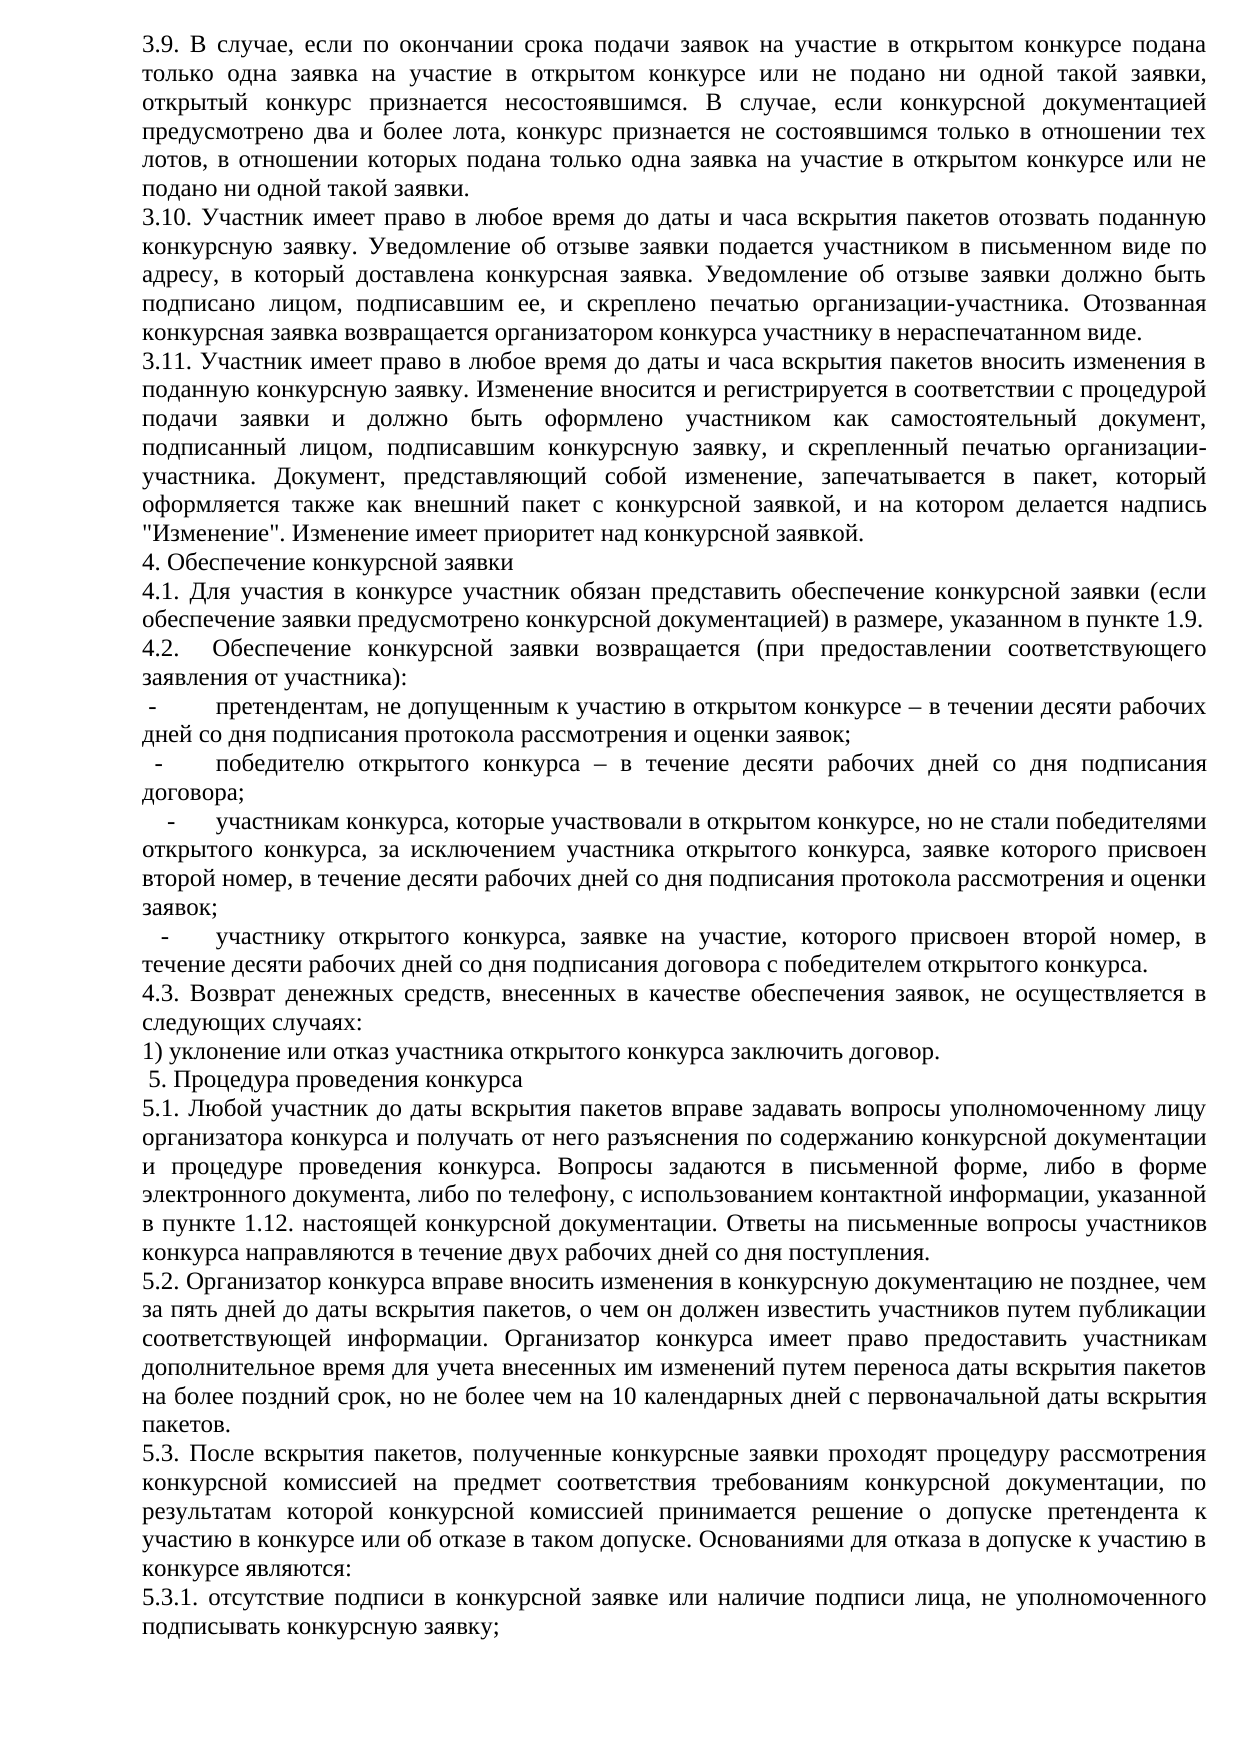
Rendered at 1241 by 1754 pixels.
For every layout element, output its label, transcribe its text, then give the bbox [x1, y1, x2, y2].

text 5.1. Любой участник до даты вскрытия пакетов вправе задавать вопросы уполномоченному лицу организатора конкурса и получать от него разъяснения по содержанию конкурсной документации и процедуре проведения конкурса. Вопросы задаются в письменной форме, либо в форме электронного документа, либо по телефону, с использованием контактной информации, указанной в пункте 1.12. настоящей конкурсной документации. Ответы на письменные вопросы участников конкурса направляются в течение двух рабочих дней со дня поступления. [142, 1093, 1208, 1266]
text 5.3.1. отсутствие подписи в конкурсной заявке или наличие подписи лица, не уполномоченного подписывать конкурсную заявку; [142, 1582, 1208, 1639]
text 3.10. Участник имеет право в любое время до даты и часа вскрытия пакетов отозвать поданную конкурсную заявку. Уведомление об отзыве заявки подается участником в письменном виде по адресу, в который доставлена конкурсная заявка. Уведомление об отзыве заявки должно быть подписано лицом, подписавшим ее, и скреплено печатью организации-участника. Отозванная конкурсная заявка возвращается организатором конкурса участнику в нераспечатанном виде. [142, 202, 1208, 346]
text 3.9. В случае, если по окончании срока подачи заявок на участие в открытом конкурсе подана только одна заявка на участие в открытом конкурсе или не подано ни одной такой заявки, открытый конкурс признается несостоявшимся. В случае, если конкурсной документацией предусмотрено два и более лота, конкурс признается не состоявшимся только в отношении тех лотов, в отношении которых подана только одна заявка на участие в открытом конкурсе или не подано ни одной такой заявки. [142, 29, 1208, 202]
text 4.1. Для участия в конкурсе участник обязан представить обеспечение конкурсной заявки (если обеспечение заявки предусмотрено конкурсной документацией) в размере, указанном в пункте 1.9. [142, 576, 1208, 633]
text 5. Процедура проведения конкурса [142, 1064, 1208, 1093]
text - участнику открытого конкурса, заявке на участие, которого присвоен второй номер, в течение десяти рабочих дней со дня подписания договора с победителем открытого конкурса. [142, 921, 1208, 978]
text 4.2. Обеспечение конкурсной заявки возвращается (при предоставлении соответствующего заявления от участника): [142, 633, 1208, 691]
text 3.11. Участник имеет право в любое время до даты и часа вскрытия пакетов вносить изменения в поданную конкурсную заявку. Изменение вносится и регистрируется в соответствии с процедурой подачи заявки и должно быть оформлено участником как самостоятельный документ, подписанный лицом, подписавшим конкурсную заявку, и скрепленный печатью организации-участника. Документ, представляющий собой изменение, запечатывается в пакет, который оформляется также как внешний пакет с конкурсной заявкой, и на котором делается надпись "Изменение". Изменение имеет приоритет над конкурсной заявкой. [142, 346, 1208, 547]
text - участникам конкурса, которые участвовали в открытом конкурсе, но не стали победителями открытого конкурса, за исключением участника открытого конкурса, заявке которого присвоен второй номер, в течение десяти рабочих дней со дня подписания протокола рассмотрения и оценки заявок; [142, 806, 1208, 921]
text - претендентам, не допущенным к участию в открытом конкурсе – в течении десяти рабочих дней со дня подписания протокола рассмотрения и оценки заявок; [142, 691, 1208, 748]
text 5.3. После вскрытия пакетов, полученные конкурсные заявки проходят процедуру рассмотрения конкурсной комиссией на предмет соответствия требованиям конкурсной документации, по результатам которой конкурсной комиссией принимается решение о допуске претендента к участию в конкурсе или об отказе в таком допуске. Основаниями для отказа в допуске к участию в конкурсе являются: [142, 1438, 1208, 1582]
text 1) уклонение или отказ участника открытого конкурса заключить договор. [142, 1036, 1208, 1064]
text 4. Обеспечение конкурсной заявки [142, 547, 1208, 576]
text 4.3. Возврат денежных средств, внесенных в качестве обеспечения заявок, не осуществляется в следующих случаях: [142, 978, 1208, 1036]
text 5.2. Организатор конкурса вправе вносить изменения в конкурсную документацию не позднее, чем за пять дней до даты вскрытия пакетов, о чем он должен известить участников путем публикации соответствующей информации. Организатор конкурса имеет право предоставить участникам дополнительное время для учета внесенных им изменений путем переноса даты вскрытия пакетов на более поздний срок, но не более чем на 10 календарных дней с первоначальной даты вскрытия пакетов. [142, 1266, 1208, 1438]
text - победителю открытого конкурса – в течение десяти рабочих дней со дня подписания договора; [142, 748, 1208, 806]
